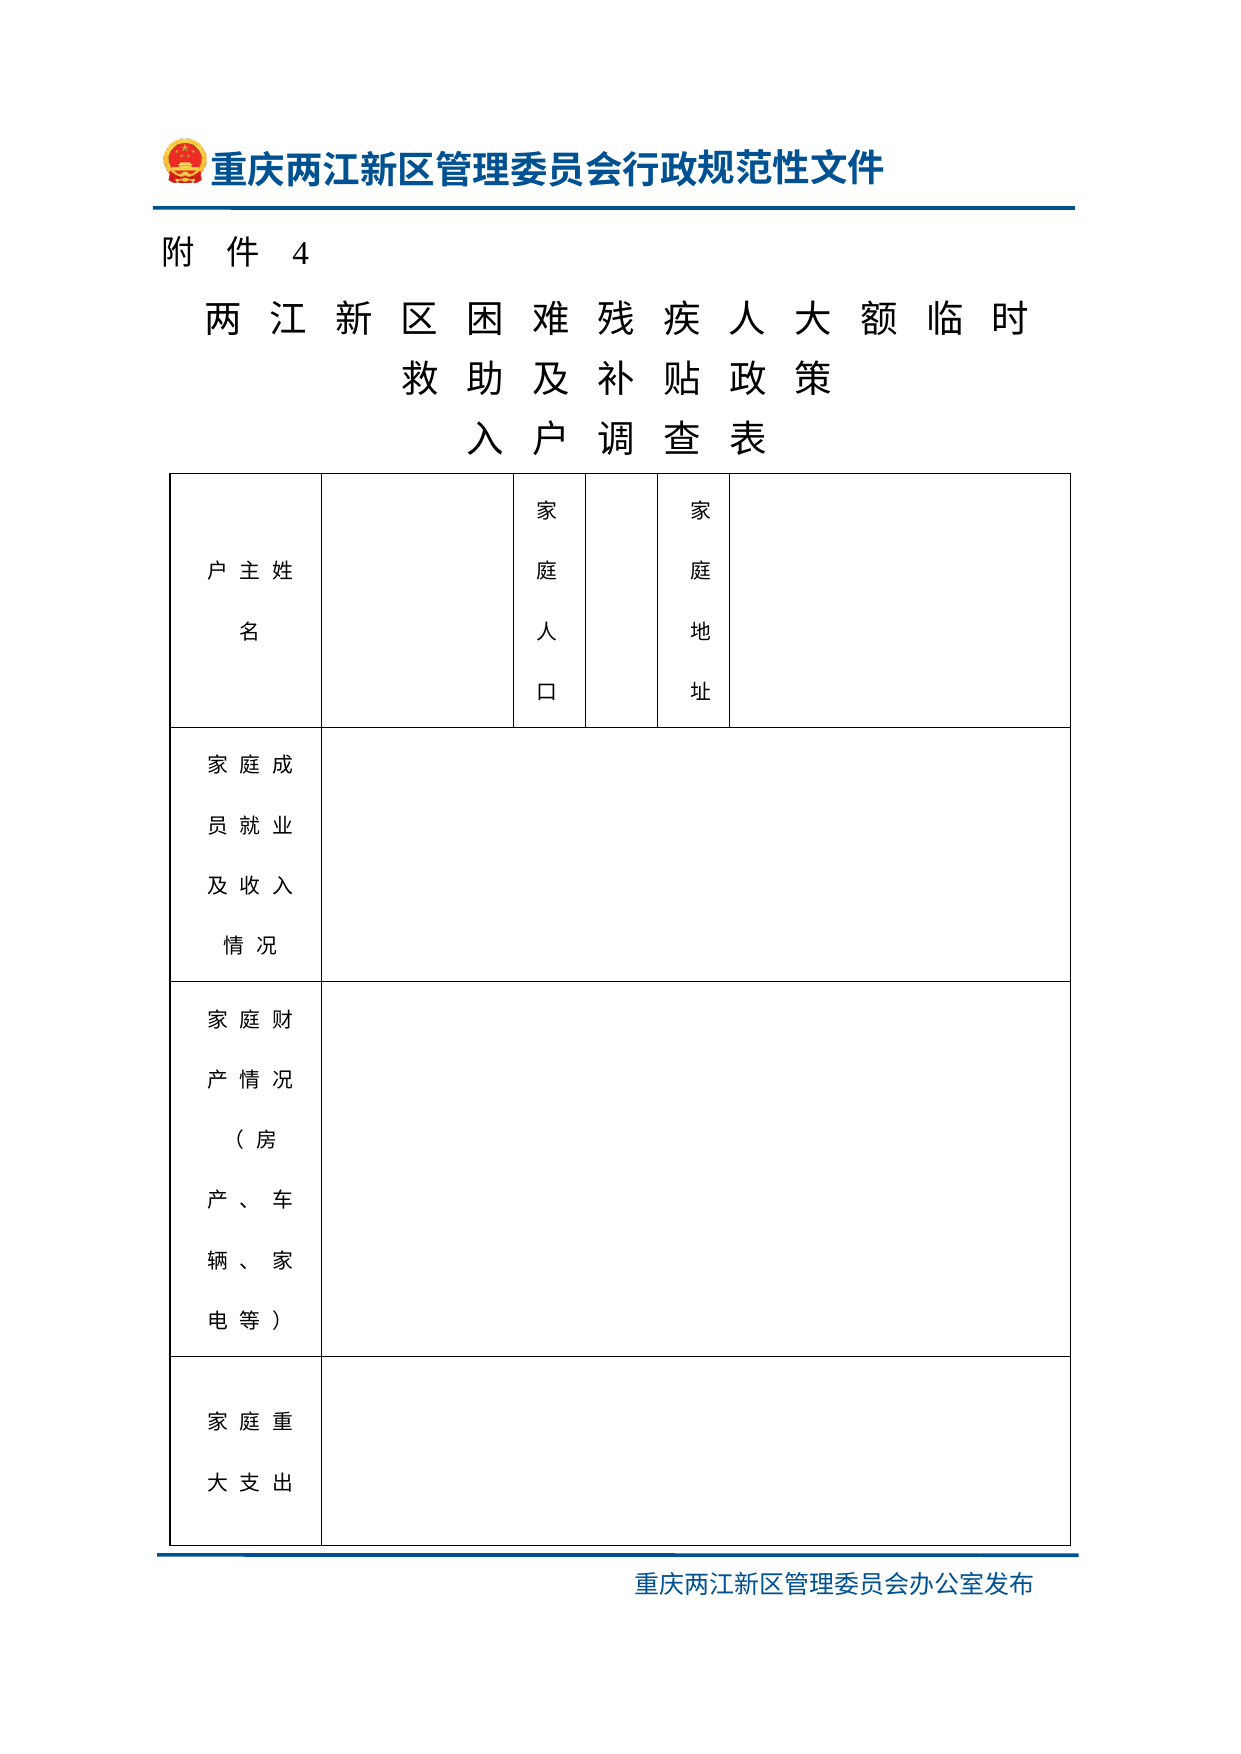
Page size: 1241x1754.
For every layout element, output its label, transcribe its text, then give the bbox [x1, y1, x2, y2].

table_cell 家庭 人口 [514, 474, 585, 727]
table_cell [322, 474, 513, 727]
table_cell 家庭成员就业 及收入情况 [171, 728, 321, 981]
table_cell [322, 1357, 1070, 1545]
table_cell 家庭重大支出情况（医疗费用、子女教育费、突发意外损失、意外伤害损失等） [171, 1357, 321, 1545]
table_cell 户主姓名 [171, 474, 321, 727]
table_cell 家庭 地址 [658, 474, 729, 727]
picture [159, 136, 210, 187]
text 附件4 [161, 219, 1079, 280]
table_cell [730, 474, 1070, 727]
table_cell [322, 982, 1070, 1356]
table_cell 家庭财产情况（房产、车辆、家电等） [171, 982, 321, 1356]
table_cell [322, 728, 1070, 981]
table_cell [586, 474, 657, 727]
table_header 两江新区困难残疾人大额临时救助及补贴政策 入户调查表 [170, 280, 1070, 472]
